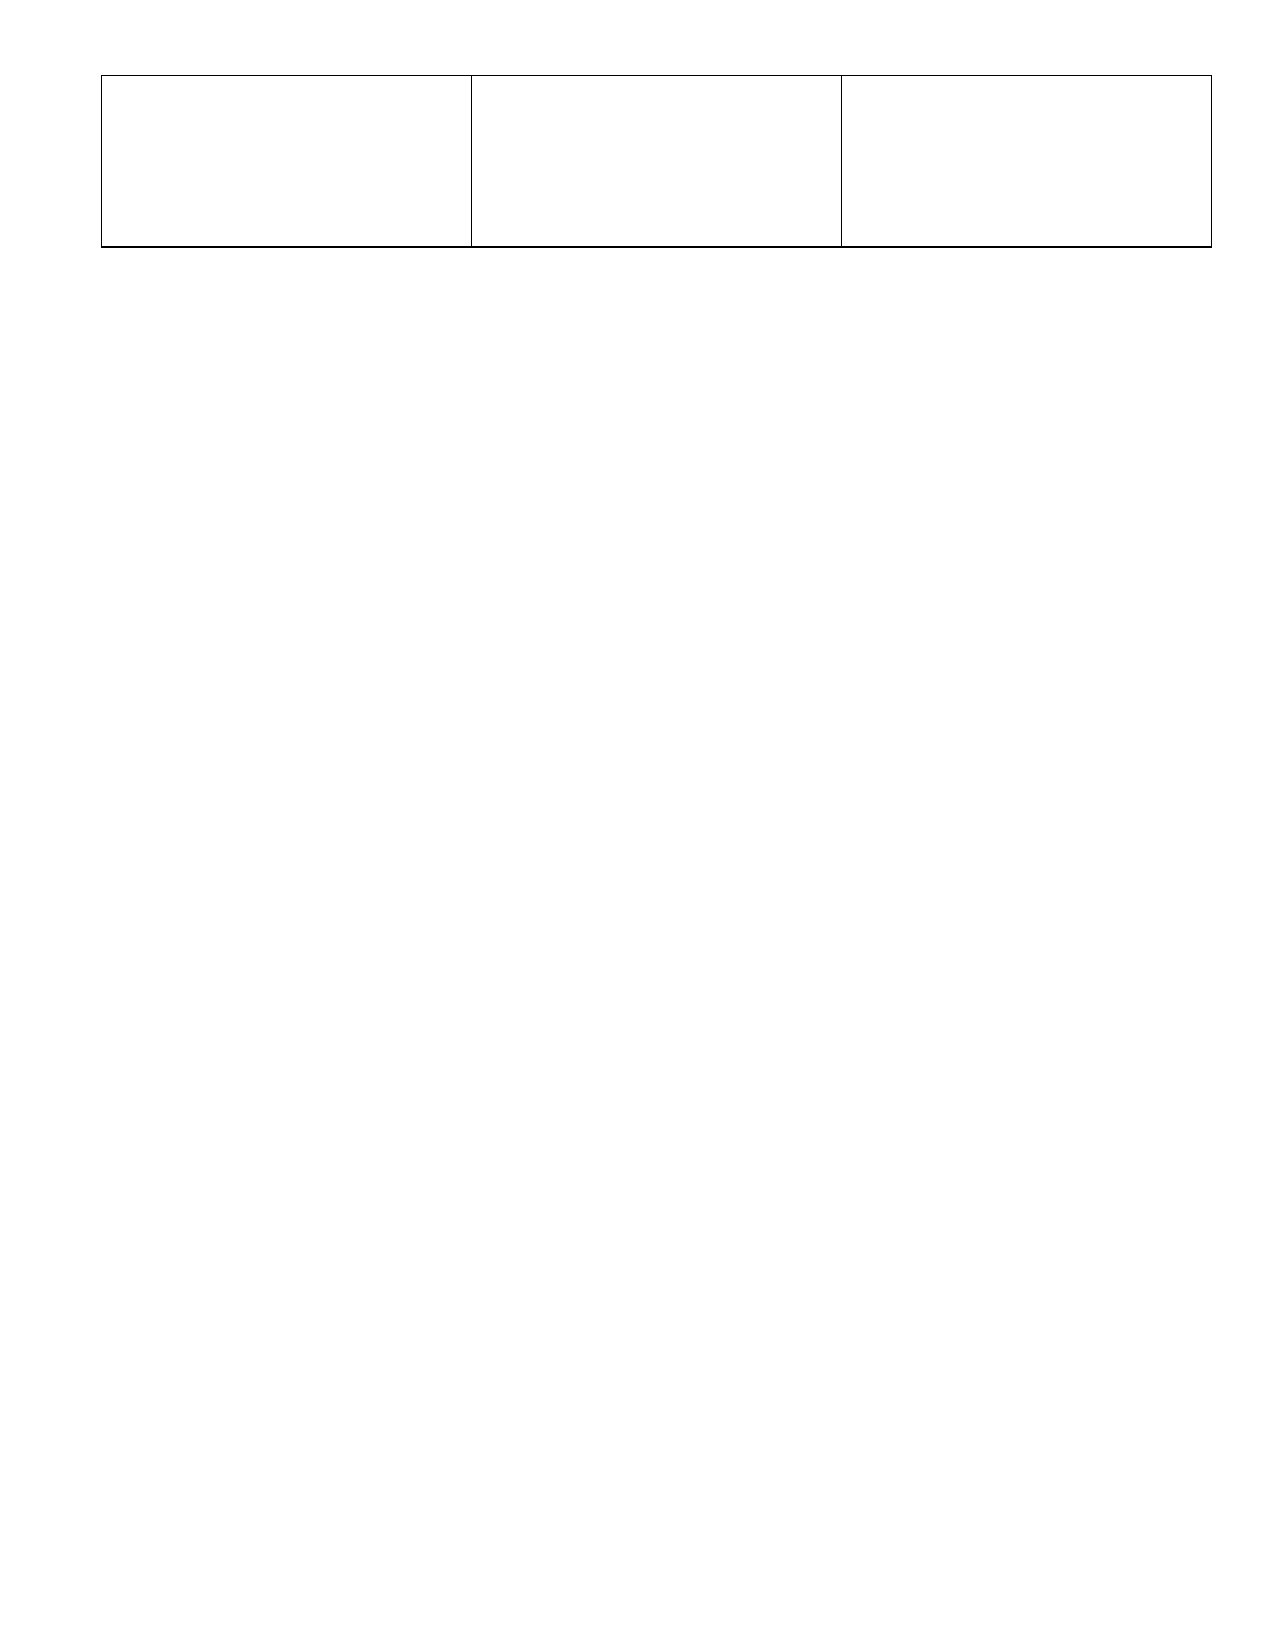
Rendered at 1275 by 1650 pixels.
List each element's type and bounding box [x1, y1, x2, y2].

table_cell [102, 76, 471, 246]
table_cell [842, 76, 1211, 246]
table_cell [472, 76, 841, 246]
